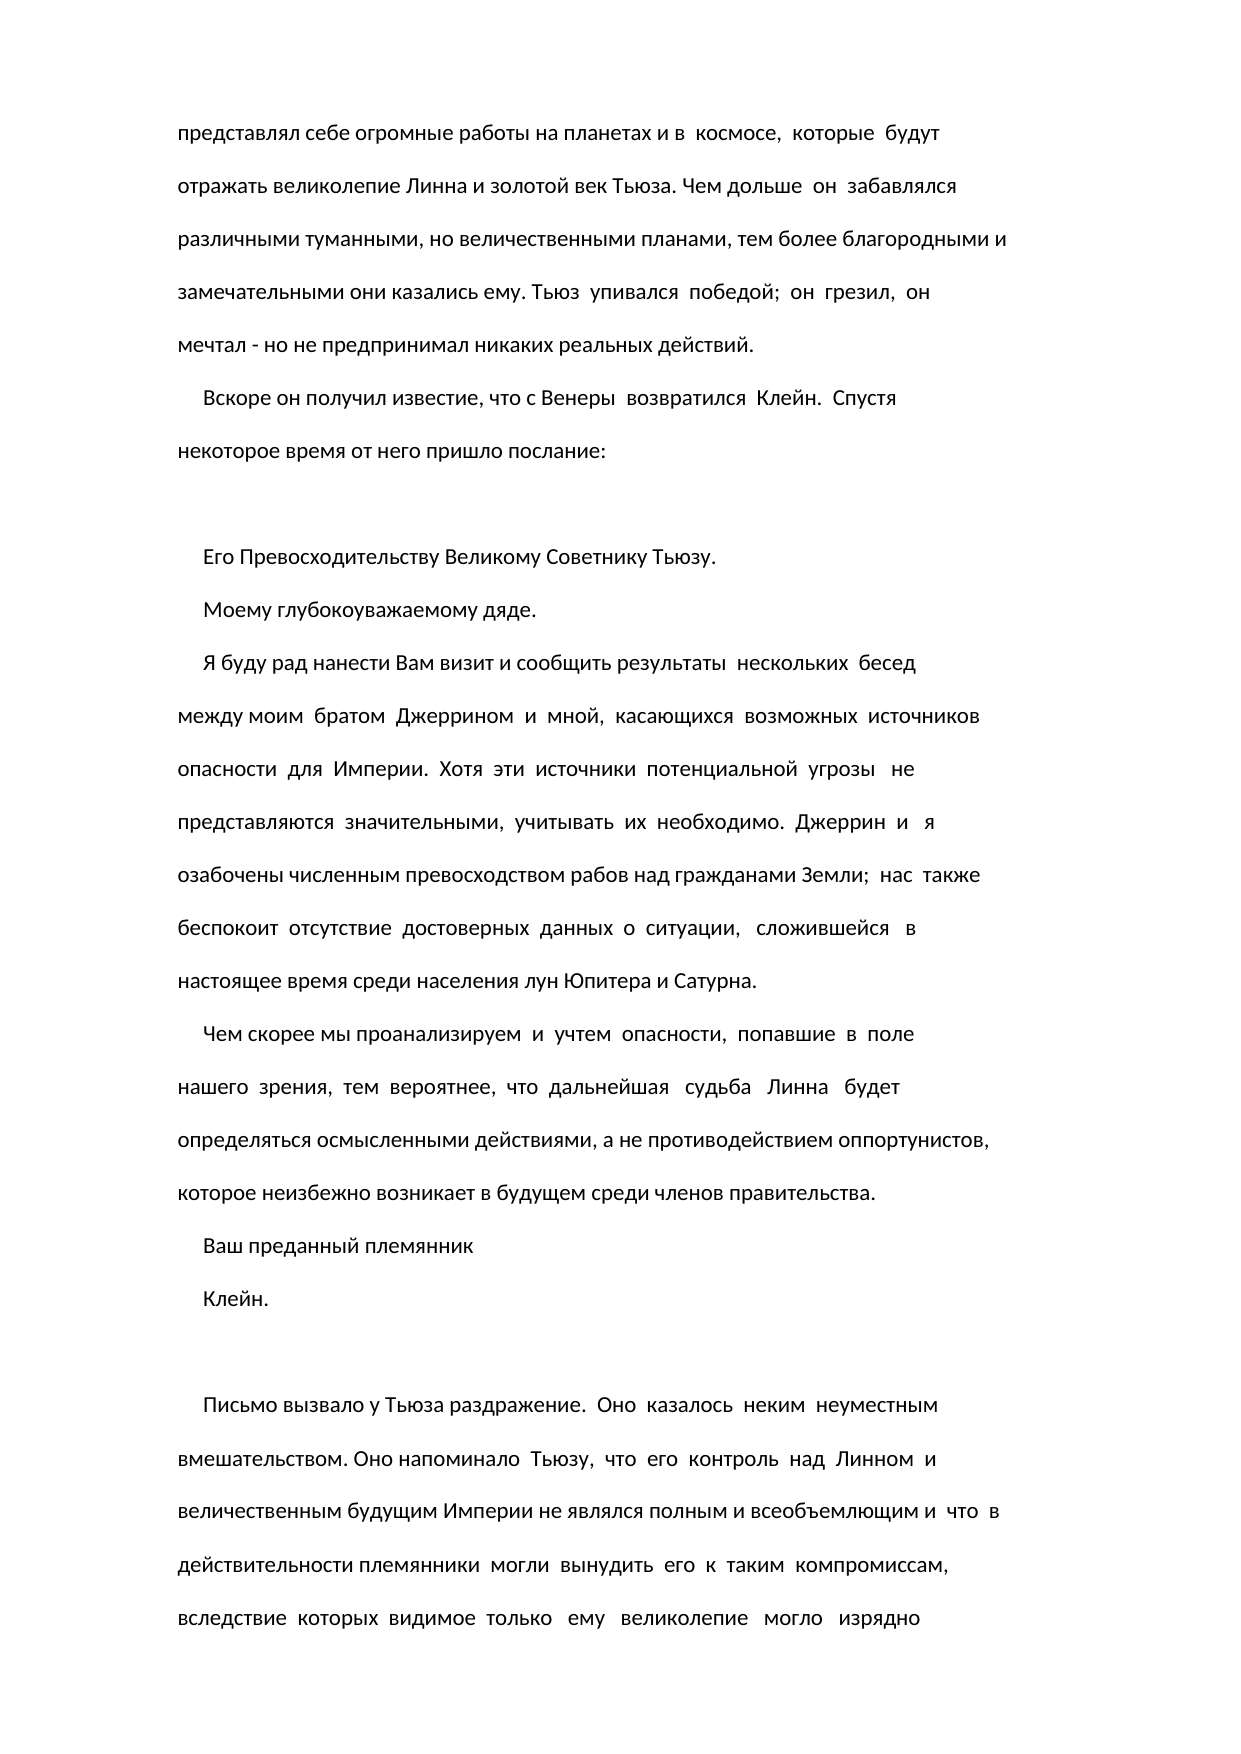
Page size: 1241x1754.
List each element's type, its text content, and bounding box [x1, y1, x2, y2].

text действительности племянники могли вынудить его к таким компромиссам, [177, 1550, 1152, 1578]
text между моим братом Джеррином и мной, касающихся возможных источников [177, 701, 1152, 729]
text Ваш преданный племянник [177, 1232, 1152, 1259]
text различными туманными, но величественными планами, тем более благородными и [177, 224, 1152, 252]
text отражать великолепие Линна и золотой век Тьюза. Чем дольше он забавлялся [177, 171, 1152, 199]
text которое неизбежно возникает в будущем среди членов правительства. [177, 1178, 1152, 1207]
text нашего зрения, тем вероятнее, что дальнейшая судьба Линна будет [177, 1072, 1152, 1101]
text Моему глубокоуважаемому дяде. [177, 595, 1152, 623]
text определяться осмысленными действиями, а не противодействием оппортунистов, [177, 1126, 1152, 1153]
text беспокоит отсутствие достоверных данных о ситуации, сложившейся в [177, 913, 1152, 941]
text замечательными они казались ему. Тьюз упивался победой; он грезил, он [177, 277, 1152, 305]
text величественным будущим Империи не являлся полным и всеобъемлющим и что в [177, 1497, 1152, 1525]
text озабочены численным превосходством рабов над гражданами Земли; нас также [177, 860, 1152, 888]
text некоторое время от него пришло послание: [177, 436, 1152, 464]
text Его Превосходительству Великому Советнику Тьюзу. [177, 542, 1152, 570]
text представляются значительными, учитывать их необходимо. Джеррин и я [177, 807, 1152, 835]
text настоящее время среди населения лун Юпитера и Сатурна. [177, 966, 1152, 994]
text Вскоре он получил известие, что с Венеры возвратился Клейн. Спустя [177, 383, 1152, 411]
text Клейн. [177, 1284, 1152, 1313]
text Письмо вызвало у Тьюза раздражение. Оно казалось неким неуместным [177, 1391, 1152, 1419]
text Чем скорее мы проанализируем и учтем опасности, попавшие в поле [177, 1019, 1152, 1047]
text представлял себе огромные работы на планетах и в космосе, которые будут [177, 118, 1152, 146]
text Я буду рад нанести Вам визит и сообщить результаты нескольких бесед [177, 648, 1152, 676]
text вмешательством. Оно напоминало Тьюзу, что его контроль над Линном и [177, 1444, 1152, 1472]
text вследствие которых видимое только ему великолепие могло изрядно [177, 1603, 1152, 1631]
text мечтал - но не предпринимал никаких реальных действий. [177, 330, 1152, 358]
text опасности для Империи. Хотя эти источники потенциальной угрозы не [177, 754, 1152, 782]
